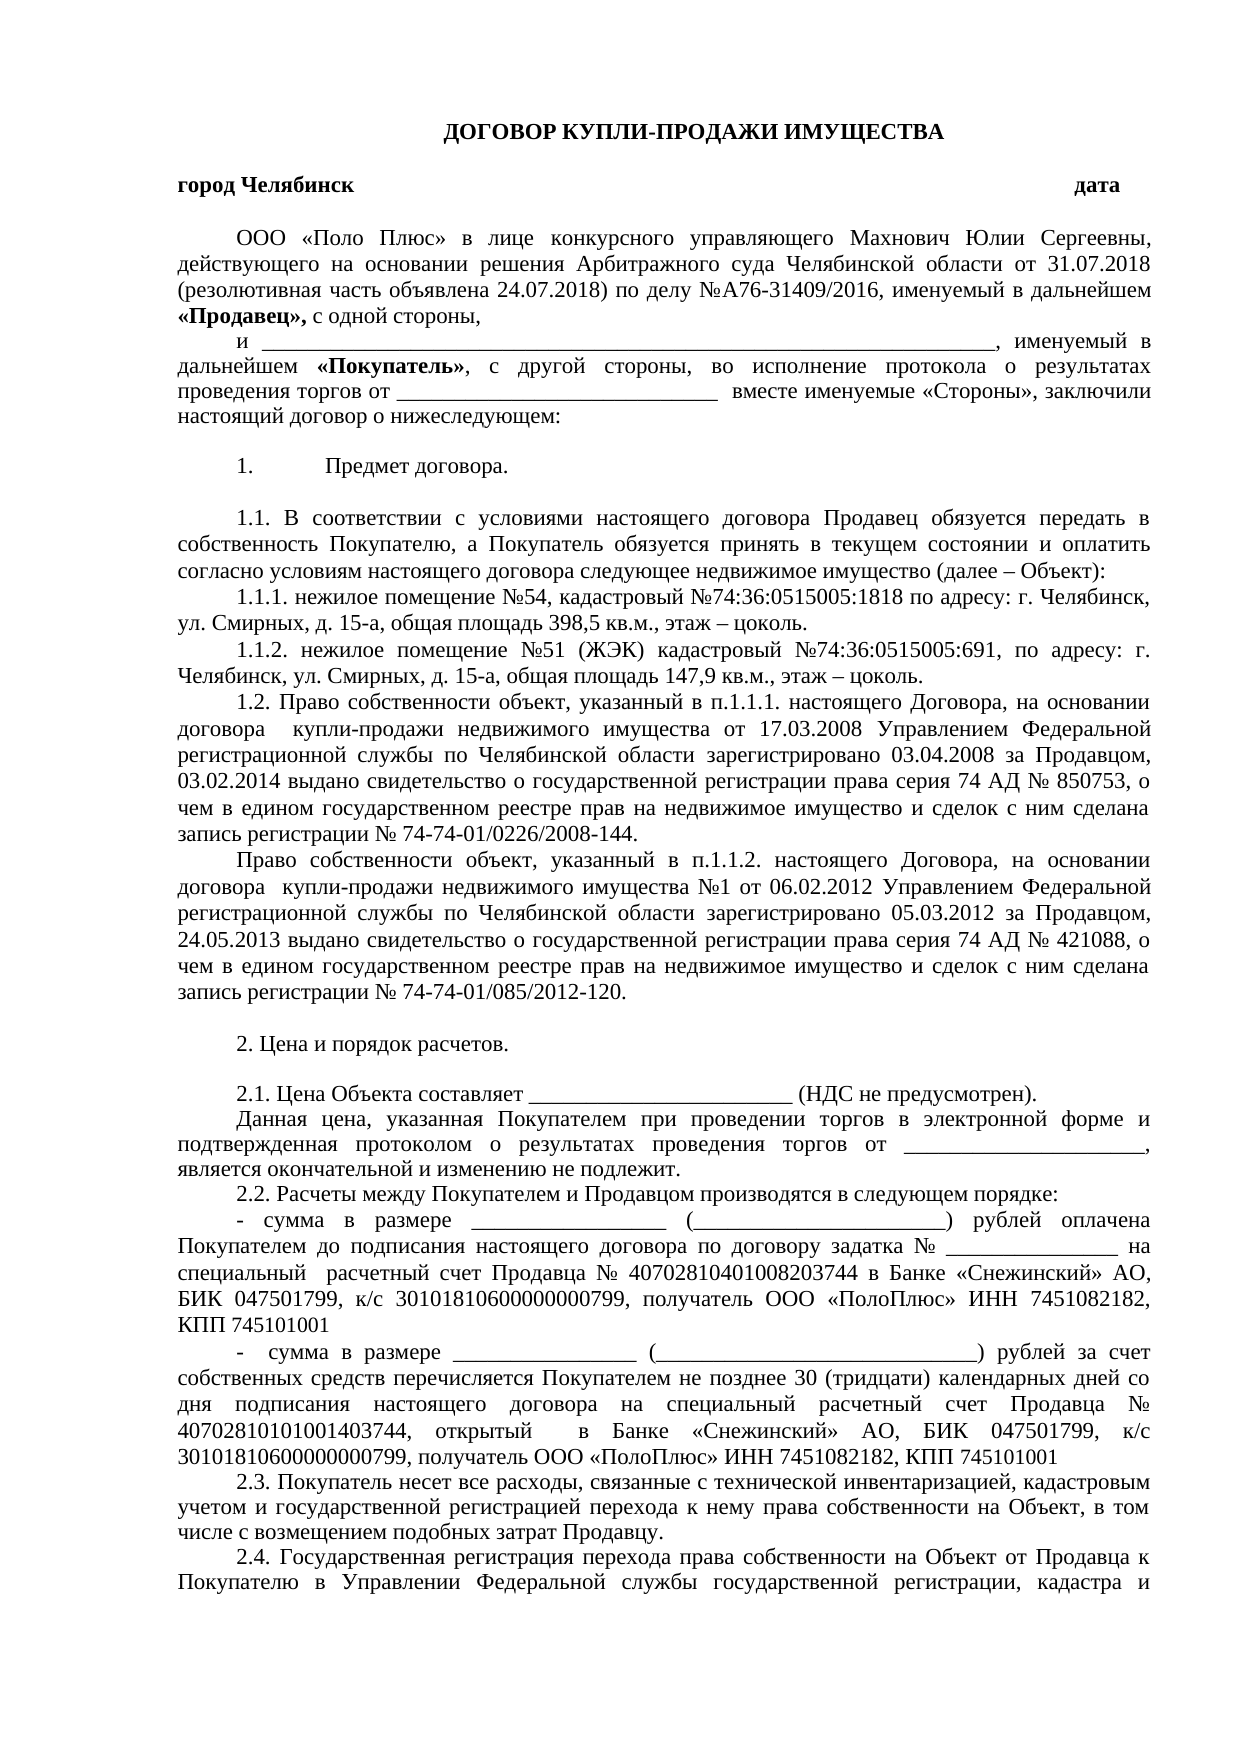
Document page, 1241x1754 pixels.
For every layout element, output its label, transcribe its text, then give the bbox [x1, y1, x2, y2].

text 1.1.1. нежилое помещение №54, кадастровый №74:36:0515005:1818 по адресу: г. Челябинск, ул. Смирных, д. 15-а, общая площадь 398,5 кв.м., этаж – цоколь. [177, 583, 1152, 636]
text Данная цена, указанная Покупателем при проведении торгов в электронной форме и подтвержденная протоколом о результатах проведения торгов от _____________________, является окончательной и изменению не подлежит. [177, 1106, 1152, 1181]
text 2.3. Покупатель несет все расходы, связанные с технической инвентаризацией, кадастровым учетом и государственной регистрацией перехода к нему права собственности на Объект, в том числе с возмещением подобных затрат Продавцу. [177, 1469, 1152, 1544]
text 2.2. Расчеты между Покупателем и Продавцом производятся в следующем порядке: [177, 1181, 1152, 1206]
text ДОГОВОР КУПЛИ-ПРОДАЖИ ИМУЩЕСТВА [177, 118, 1152, 144]
text 1.1. В соответствии с условиями настоящего договора Продавец обязуется передать в собственность Покупателю, а Покупатель обязуется принять в текущем состоянии и оплатить согласно условиям настоящего договора следующее недвижимое имущество (далее – Объект): [177, 504, 1152, 583]
text - сумма в размере ________________ (____________________________) рублей за счет собственных средств перечисляется Покупателем не позднее 30 (тридцати) календарных дней со дня подписания настоящего договора на специальный расчетный счет Продавца № 40702810101001403744, открытый в Банке «Снежинский» АО, БИК 047501799, к/с 30101810600000000799, получатель ООО «ПолоПлюс» ИНН 7451082182, КПП 745101001 [177, 1338, 1152, 1469]
text - сумма в размере _________________ (______________________) рублей оплачена Покупателем до подписания настоящего договора по договору задатка № _______________ на специальный расчетный счет Продавца № 40702810401008203744 в Банке «Снежинский» АО, БИК 047501799, к/с 30101810600000000799, получатель ООО «ПолоПлюс» ИНН 7451082182, КПП 745101001 [177, 1206, 1152, 1338]
text 1.1.2. нежилое помещение №51 (ЖЭК) кадастровый №74:36:0515005:691, по адресу: г. Челябинск, ул. Смирных, д. 15-а, общая площадь 147,9 кв.м., этаж – цоколь. [177, 636, 1152, 688]
text 1.2. Право собственности объект, указанный в п.1.1.1. настоящего Договора, на основании договора купли-продажи недвижимого имущества от 17.03.2008 Управлением Федеральной регистрационной службы по Челябинской области зарегистрировано 03.04.2008 за Продавцом, 03.02.2014 выдано свидетельство о государственной регистрации права серия 74 АД № 850753, о чем в едином государственном реестре прав на недвижимое имущество и сделок с ним сделана запись регистрации № 74-74-01/0226/2008-144. [177, 688, 1152, 847]
text ООО «Поло Плюс» в лице конкурсного управляющего Махнович Юлии Сергеевны, действующего на основании решения Арбитражного суда Челябинской области от 31.07.2018 (резолютивная часть объявлена 24.07.2018) по делу №А76-31409/2016, именуемый в дальнейшем «Продавец», с одной стороны, [177, 223, 1152, 329]
text 2. Цена и порядок расчетов. [177, 1031, 1152, 1056]
text Право собственности объект, указанный в п.1.1.2. настоящего Договора, на основании договора купли-продажи недвижимого имущества №1 от 06.02.2012 Управлением Федеральной регистрационной службы по Челябинской области зарегистрировано 05.03.2012 за Продавцом, 24.05.2013 выдано свидетельство о государственной регистрации права серия 74 АД № 421088, о чем в едином государственном реестре прав на недвижимое имущество и сделок с ним сделана запись регистрации № 74-74-01/085/2012-120. [177, 847, 1152, 1005]
list Предмет договора. [177, 454, 1152, 479]
text и ________________________________________________________________, именуемый в дальнейшем «Покупатель», с другой стороны, во исполнение протокола о результатах проведения торгов от ____________________________ вместе именуемые «Стороны», заключили настоящий договор о нижеследующем: [177, 329, 1152, 429]
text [177, 1544, 1152, 1594]
text город Челябинск дата [177, 171, 1152, 197]
text 2.1. Цена Объекта составляет _______________________ (НДС не предусмотрен). [177, 1081, 1152, 1106]
